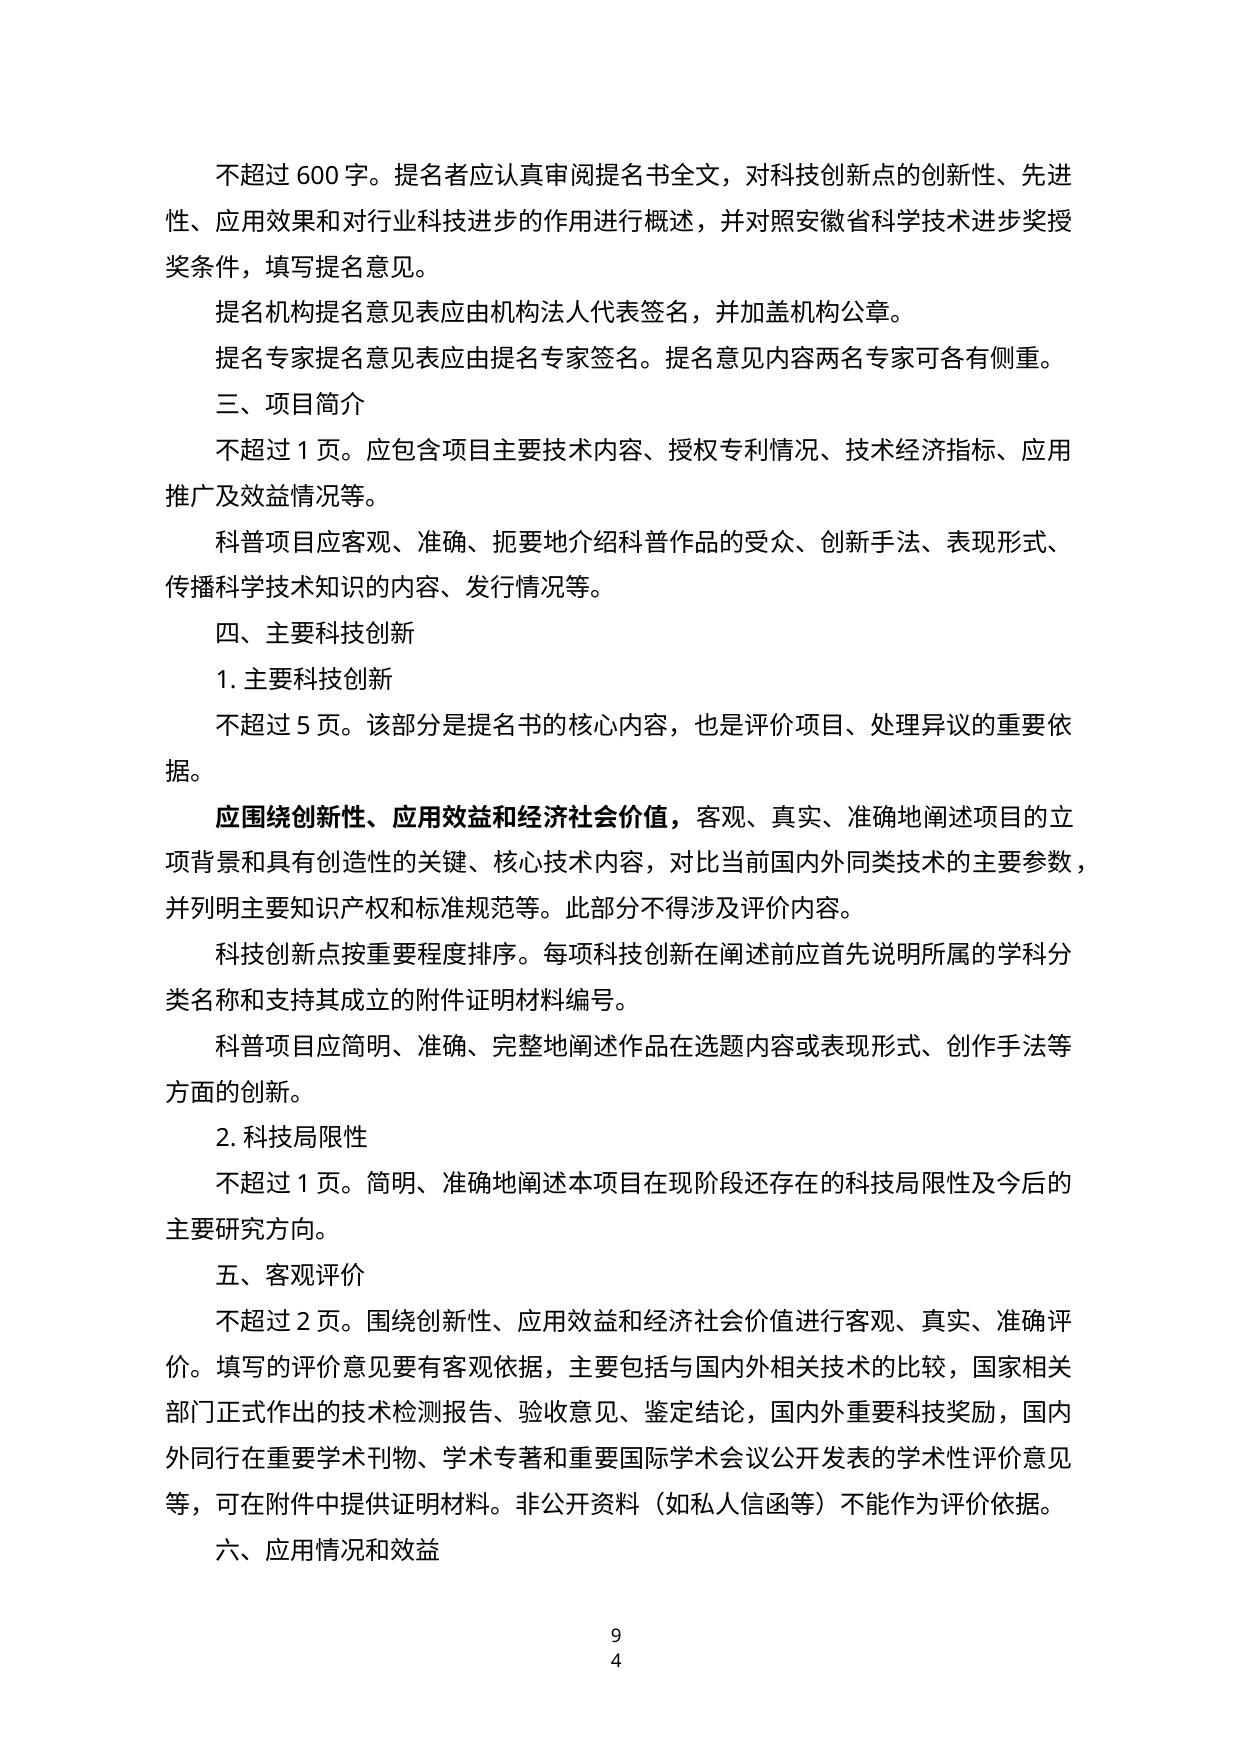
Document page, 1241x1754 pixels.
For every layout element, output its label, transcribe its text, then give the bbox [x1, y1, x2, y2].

text 六、应用情况和效益 [165, 1523, 1075, 1568]
text 科普项目应客观、准确、扼要地介绍科普作品的受众、创新手法、表现形式、传播科学技术知识的内容、发行情况等。 [165, 514, 1075, 606]
text 1. 主要科技创新 [165, 652, 1075, 698]
text 五、客观评价 [165, 1248, 1075, 1293]
text 不超过5页。该部分是提名书的核心内容，也是评价项目、处理异议的重要依据。 [165, 698, 1075, 789]
text 提名机构提名意见表应由机构法人代表签名，并加盖机构公章。 [165, 285, 1075, 331]
text 应围绕创新性、应用效益和经济社会价值，客观、真实、准确地阐述项目的立项背景和具有创造性的关键、核心技术内容，对比当前国内外同类技术的主要参数，并列明主要知识产权和标准规范等。此部分不得涉及评价内容。 [165, 789, 1075, 927]
text 不超过600字。提名者应认真审阅提名书全文，对科技创新点的创新性、先进性、应用效果和对行业科技进步的作用进行概述，并对照安徽省科学技术进步奖授奖条件，填写提名意见。 [165, 148, 1075, 285]
text 科普项目应简明、准确、完整地阐述作品在选题内容或表现形式、创作手法等方面的创新。 [165, 1018, 1075, 1110]
text 不超过1页。应包含项目主要技术内容、授权专利情况、技术经济指标、应用推广及效益情况等。 [165, 423, 1075, 514]
text 科技创新点按重要程度排序。每项科技创新在阐述前应首先说明所属的学科分类名称和支持其成立的附件证明材料编号。 [165, 927, 1075, 1018]
text 三、项目简介 [165, 377, 1075, 423]
text 2. 科技局限性 [165, 1110, 1075, 1156]
text 四、主要科技创新 [165, 606, 1075, 652]
text 不超过2页。围绕创新性、应用效益和经济社会价值进行客观、真实、准确评价。填写的评价意见要有客观依据，主要包括与国内外相关技术的比较，国家相关部门正式作出的技术检测报告、验收意见、鉴定结论，国内外重要科技奖励，国内外同行在重要学术刊物、学术专著和重要国际学术会议公开发表的学术性评价意见等，可在附件中提供证明材料。非公开资料（如私人信函等）不能作为评价依据。 [165, 1293, 1075, 1523]
text 不超过1页。简明、准确地阐述本项目在现阶段还存在的科技局限性及今后的主要研究方向。 [165, 1156, 1075, 1248]
text 提名专家提名意见表应由提名专家签名。提名意见内容两名专家可各有侧重。 [165, 331, 1075, 377]
